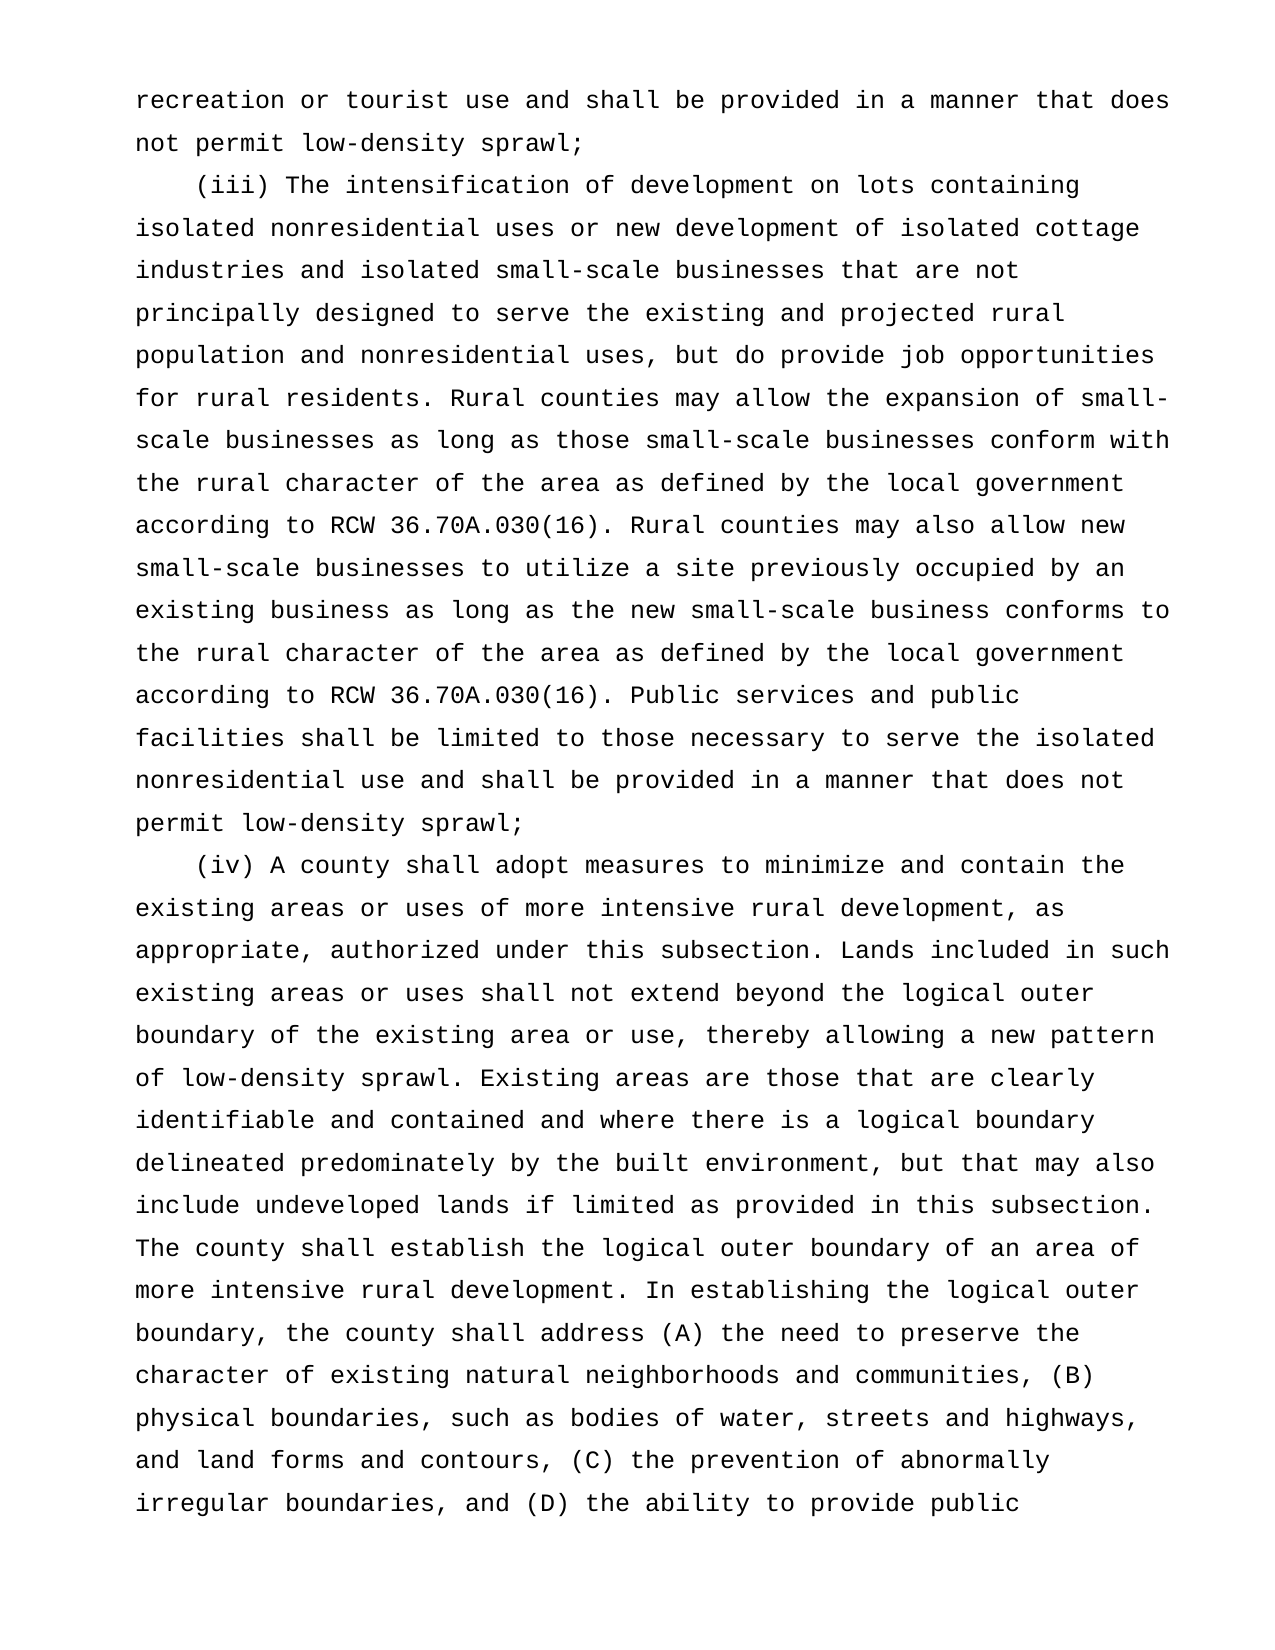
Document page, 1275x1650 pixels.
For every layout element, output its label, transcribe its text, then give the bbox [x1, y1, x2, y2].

text (iii) The intensification of development on lots containing isolated nonresidential uses or new development of isolated cottage industries and isolated small-scale businesses that are not principally designed to serve the existing and projected rural population and nonresidential uses, but do provide job opportunities for rural residents. Rural counties may allow the expansion of small-scale businesses as long as those small-scale businesses conform with the rural character of the area as defined by the local government according to RCW 36.70A.030(16). Rural counties may also allow new small-scale businesses to utilize a site previously occupied by an existing business as long as the new small-scale business conforms to the rural character of the area as defined by the local government according to RCW 36.70A.030(16). Public services and public facilities shall be limited to those necessary to serve the isolated nonresidential use and shall be provided in a manner that does not permit low-density sprawl; [135, 160, 1170, 840]
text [135, 840, 1170, 1520]
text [135, 75, 1170, 160]
